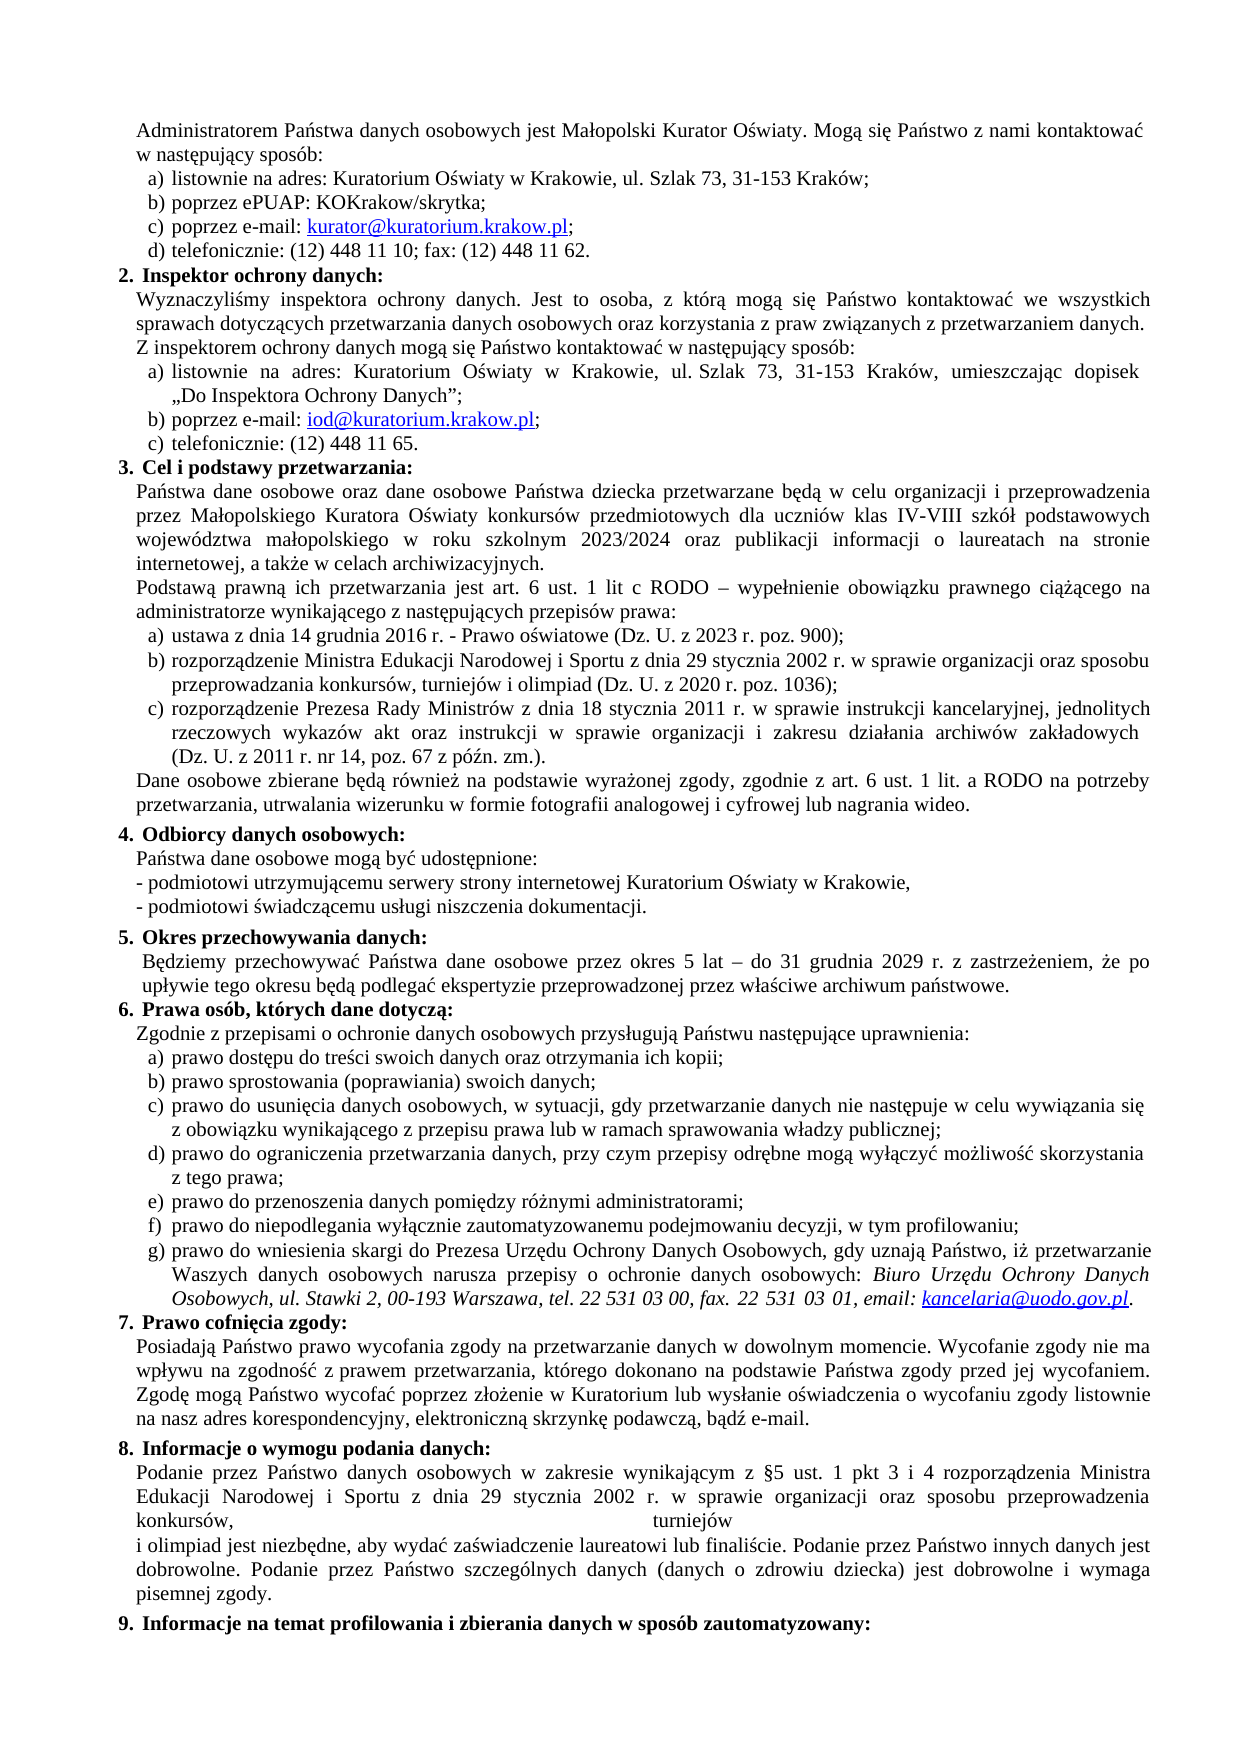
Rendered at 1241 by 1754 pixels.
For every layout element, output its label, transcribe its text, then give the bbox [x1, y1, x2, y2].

list prawo dostępu do treści swoich danych oraz otrzymania ich kopii; [148, 1045, 1152, 1069]
list telefonicznie: (12) 448 11 10; fax: (12) 448 11 62. [148, 238, 1152, 262]
list poprzez e-mail: kurator@kuratorium.krakow.pl; [148, 214, 1152, 238]
text Wyznaczyliśmy inspektora ochrony danych. Jest to osoba, z którą mogą się Państwo kontaktować we wszystkich sprawach dotyczących przetwarzania danych osobowych oraz korzystania z praw związanych z przetwarzaniem danych. Z inspektorem ochrony danych mogą się Państwo kontaktować w następujący sposób: [136, 287, 1152, 359]
text - podmiotowi świadczącemu usługi niszczenia dokumentacji. [136, 894, 1152, 918]
text Podanie przez Państwo danych osobowych w zakresie wynikającym z §5 ust. 1 pkt 3 i 4 rozporządzenia Ministra Edukacji Narodowej i Sportu z dnia 29 stycznia 2002 r. w sprawie organizacji oraz sposobu przeprowadzenia konkursów, turniejów i olimpiad jest niezbędne, aby wydać zaświadczenie laureatowi lub finaliście. Podanie przez Państwo innych danych jest dobrowolne. Podanie przez Państwo szczególnych danych (danych o zdrowiu dziecka) jest dobrowolne i wymaga pisemnej zgody. [136, 1460, 1152, 1605]
text - podmiotowi utrzymującemu serwery strony internetowej Kuratorium Oświaty w Krakowie, [136, 870, 1152, 894]
list Okres przechowywania danych: [118, 925, 1152, 949]
list prawo do wniesienia skargi do Prezesa Urzędu Ochrony Danych Osobowych, gdy uznają Państwo, iż przetwarzanie Waszych danych osobowych narusza przepisy o ochronie danych osobowych: Biuro Urzędu Ochrony Danych Osobowych, ul. Stawki 2, 00-193 Warszawa, tel. 22 531 03 00, fax. 22 531 03 01, email: kancelaria@uodo.gov.pl. [148, 1237, 1152, 1310]
list poprzez e-mail: iod@kuratorium.krakow.pl; [148, 407, 1152, 431]
list Prawo cofnięcia zgody: [118, 1310, 1152, 1334]
list Cel i podstawy przetwarzania: [118, 455, 1152, 479]
text Państwa dane osobowe oraz dane osobowe Państwa dziecka przetwarzane będą w celu organizacji i przeprowadzenia przez Małopolskiego Kuratora Oświaty konkursów przedmiotowych dla uczniów klas IV-VIII szkół podstawowych województwa małopolskiego w roku szkolnym 2023/2024 oraz publikacji informacji o laureatach na stronie internetowej, a także w celach archiwizacyjnych. [136, 479, 1152, 575]
text Państwa dane osobowe mogą być udostępnione: [136, 846, 1152, 870]
list rozporządzenie Prezesa Rady Ministrów z dnia 18 stycznia 2011 r. w sprawie instrukcji kancelaryjnej, jednolitych rzeczowych wykazów akt oraz instrukcji w sprawie organizacji i zakresu działania archiwów zakładowych (Dz. U. z 2011 r. nr 14, poz. 67 z późn. zm.). [148, 696, 1152, 768]
list Prawa osób, których dane dotyczą: [118, 997, 1152, 1021]
list poprzez ePUAP: KOKrakow/skrytka; [148, 190, 1152, 214]
list prawo do niepodlegania wyłącznie zautomatyzowanemu podejmowaniu decyzji, w tym profilowaniu; [148, 1213, 1152, 1237]
list prawo sprostowania (poprawiania) swoich danych; [148, 1069, 1152, 1093]
list ustawa z dnia 14 grudnia 2016 r. - Prawo oświatowe (Dz. U. z 2023 r. poz. 900); [148, 623, 1152, 647]
list Będziemy przechowywać Państwa dane osobowe przez okres 5 lat – do 31 grudnia 2029 r. z zastrzeżeniem, że po upływie tego okresu będą podlegać ekspertyzie przeprowadzonej przez właściwe archiwum państwowe. [142, 949, 1152, 997]
list rozporządzenie Ministra Edukacji Narodowej i Sportu z dnia 29 stycznia 2002 r. w sprawie organizacji oraz sposobu przeprowadzania konkursów, turniejów i olimpiad (Dz. U. z 2020 r. poz. 1036); [148, 647, 1152, 696]
list telefonicznie: (12) 448 11 65. [148, 431, 1152, 455]
list Odbiorcy danych osobowych: [118, 822, 1152, 846]
list prawo do usunięcia danych osobowych, w sytuacji, gdy przetwarzanie danych nie następuje w celu wywiązania się z obowiązku wynikającego z przepisu prawa lub w ramach sprawowania władzy publicznej; [148, 1093, 1152, 1141]
text Zgodnie z przepisami o ochronie danych osobowych przysługują Państwu następujące uprawnienia: [136, 1021, 1152, 1045]
list Informacje na temat profilowania i zbierania danych w sposób zautomatyzowany: [118, 1611, 1152, 1635]
list prawo do ograniczenia przetwarzania danych, przy czym przepisy odrębne mogą wyłączyć możliwość skorzystania z tego prawa; [148, 1141, 1152, 1189]
list Inspektor ochrony danych: [118, 262, 1152, 287]
list Informacje o wymogu podania danych: [118, 1436, 1152, 1460]
text Administratorem Państwa danych osobowych jest Małopolski Kurator Oświaty. Mogą się Państwo z nami kontaktować w następujący sposób: [136, 118, 1152, 166]
list listownie na adres: Kuratorium Oświaty w Krakowie, ul. Szlak 73, 31-153 Kraków; [148, 166, 1152, 190]
text Posiadają Państwo prawo wycofania zgody na przetwarzanie danych w dowolnym momencie. Wycofanie zgody nie ma wpływu na zgodność z prawem przetwarzania, którego dokonano na podstawie Państwa zgody przed jej wycofaniem. Zgodę mogą Państwo wycofać poprzez złożenie w Kuratorium lub wysłanie oświadczenia o wycofaniu zgody listownie na nasz adres korespondencyjny, elektroniczną skrzynkę podawczą, bądź e-mail. [136, 1334, 1152, 1430]
list listownie na adres: Kuratorium Oświaty w Krakowie, ul. Szlak 73, 31-153 Kraków, umieszczając dopisek „Do Inspektora Ochrony Danych”; [148, 359, 1152, 407]
text Dane osobowe zbierane będą również na podstawie wyrażonej zgody, zgodnie z art. 6 ust. 1 lit. a RODO na potrzeby przetwarzania, utrwalania wizerunku w formie fotografii analogowej i cyfrowej lub nagrania wideo. [136, 768, 1152, 816]
list prawo do przenoszenia danych pomiędzy różnymi administratorami; [148, 1189, 1152, 1213]
text Podstawą prawną ich przetwarzania jest art. 6 ust. 1 lit c RODO – wypełnienie obowiązku prawnego ciążącego na administratorze wynikającego z następujących przepisów prawa: [136, 575, 1152, 623]
